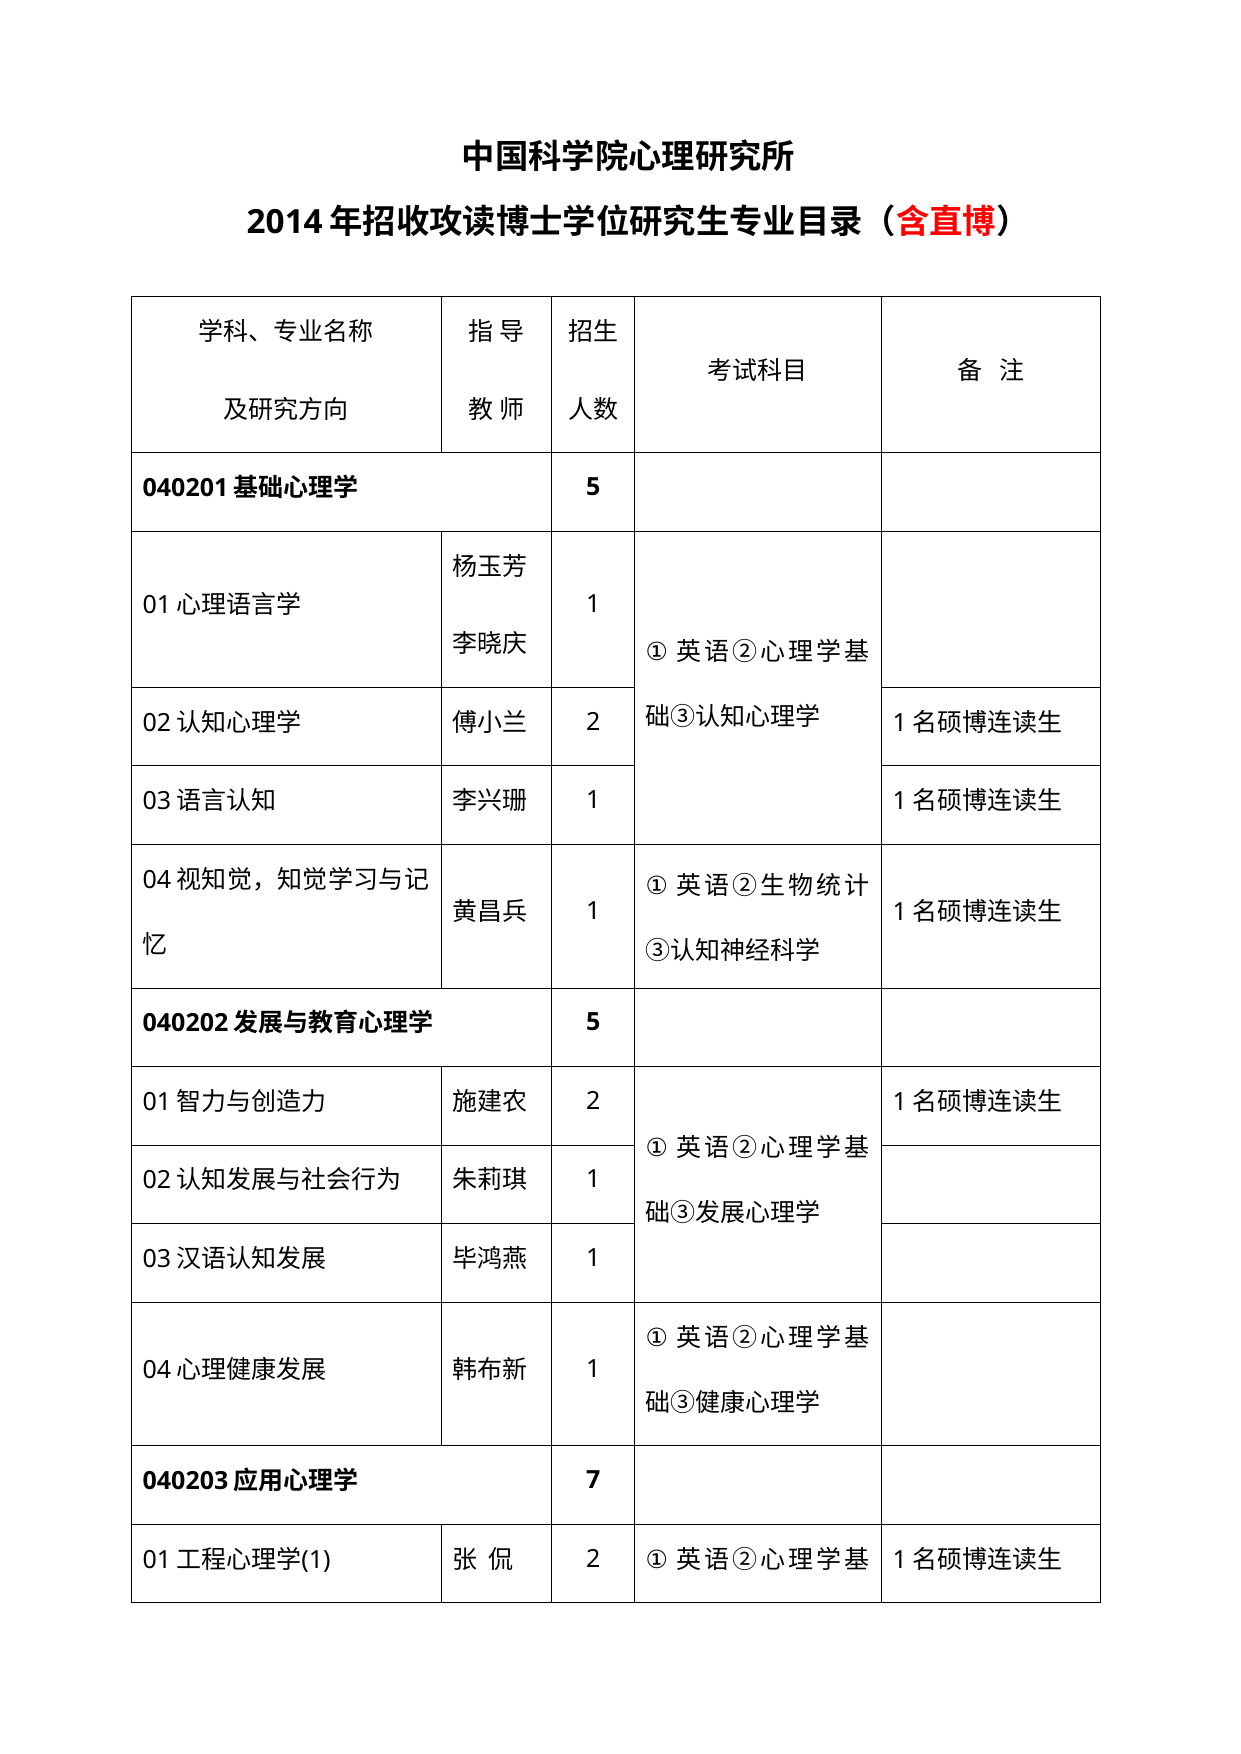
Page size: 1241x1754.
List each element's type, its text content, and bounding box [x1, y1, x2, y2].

table_cell 1名硕博连读生 [882, 1525, 1100, 1602]
table_cell 03语言认知 [132, 766, 441, 844]
table_cell 01工程心理学(1) [132, 1525, 441, 1602]
table_cell [635, 1446, 881, 1524]
table_cell [882, 1146, 1100, 1223]
table_cell 7 [552, 1446, 634, 1524]
table_cell [882, 1446, 1100, 1524]
table_cell 04视知觉，知觉学习与记忆 [132, 845, 441, 987]
table_cell ①英语②生物统计③认知神经科学 [635, 845, 881, 987]
table_cell 5 [552, 989, 634, 1066]
table_cell 1名硕博连读生 [882, 845, 1100, 987]
table_cell 03汉语认知发展 [132, 1224, 441, 1302]
table_cell 1名硕博连读生 [882, 1067, 1100, 1144]
table_cell [635, 453, 881, 531]
table_cell ①英语②心理学基础③工程心理学 [635, 1525, 881, 1602]
table_cell 02认知心理学 [132, 688, 441, 765]
table_cell ①英语②心理学基础③健康心理学 [635, 1303, 881, 1445]
table_cell 02认知发展与社会行为 [132, 1146, 441, 1223]
table_cell 040203应用心理学 [132, 1446, 551, 1524]
table_cell 施建农 [442, 1067, 551, 1144]
table_cell 张 侃 孙向红 [442, 1525, 551, 1602]
table_cell [635, 989, 881, 1066]
table_cell [882, 1303, 1100, 1445]
table_header 考试科目 [635, 297, 881, 452]
table_cell 01智力与创造力 [132, 1067, 441, 1144]
table_cell 1 [552, 845, 634, 987]
table_cell 朱莉琪 [442, 1146, 551, 1223]
table_cell 傅小兰 [442, 688, 551, 765]
table_cell [882, 989, 1100, 1066]
table_cell ①英语②心理学基础③认知心理学 [635, 532, 881, 844]
table_cell [882, 453, 1100, 531]
table_cell 1 [552, 1224, 634, 1302]
table_cell 杨玉芳 李晓庆 [442, 532, 551, 687]
table_cell 1 [552, 1303, 634, 1445]
table_cell 5 [552, 453, 634, 531]
table_cell 1名硕博连读生 [882, 766, 1100, 844]
table_cell 李兴珊 [442, 766, 551, 844]
table_cell 黄昌兵 [442, 845, 551, 987]
table_cell 1 [552, 1146, 634, 1223]
table_cell 1 [552, 766, 634, 844]
table_cell 毕鸿燕 [442, 1224, 551, 1302]
table_cell 01心理语言学 [132, 532, 441, 687]
text 中国科学院心理研究所 [112, 121, 1144, 186]
table_cell 1名硕博连读生 [882, 688, 1100, 765]
table_header 备 注 [882, 297, 1100, 452]
table_header 学科、专业名称 及研究方向 [132, 297, 441, 452]
table_cell 韩布新 [442, 1303, 551, 1445]
text 2014年招收攻读博士学位研究生专业目录（含直博） [112, 186, 1144, 251]
table_cell 040201基础心理学 [132, 453, 551, 531]
table_cell 040202发展与教育心理学 [132, 989, 551, 1066]
table_cell [882, 1224, 1100, 1302]
table_header 指 导 教 师 [442, 297, 551, 452]
table_cell [882, 532, 1100, 687]
table_cell ①英语②心理学基础③发展心理学 [635, 1067, 881, 1302]
table_header 招生 人数 [552, 297, 634, 452]
table_cell 2 [552, 1067, 634, 1144]
table_cell 2 [552, 688, 634, 765]
table_cell 2 [552, 1525, 634, 1602]
table_cell 04心理健康发展 [132, 1303, 441, 1445]
table_cell 1 [552, 532, 634, 687]
